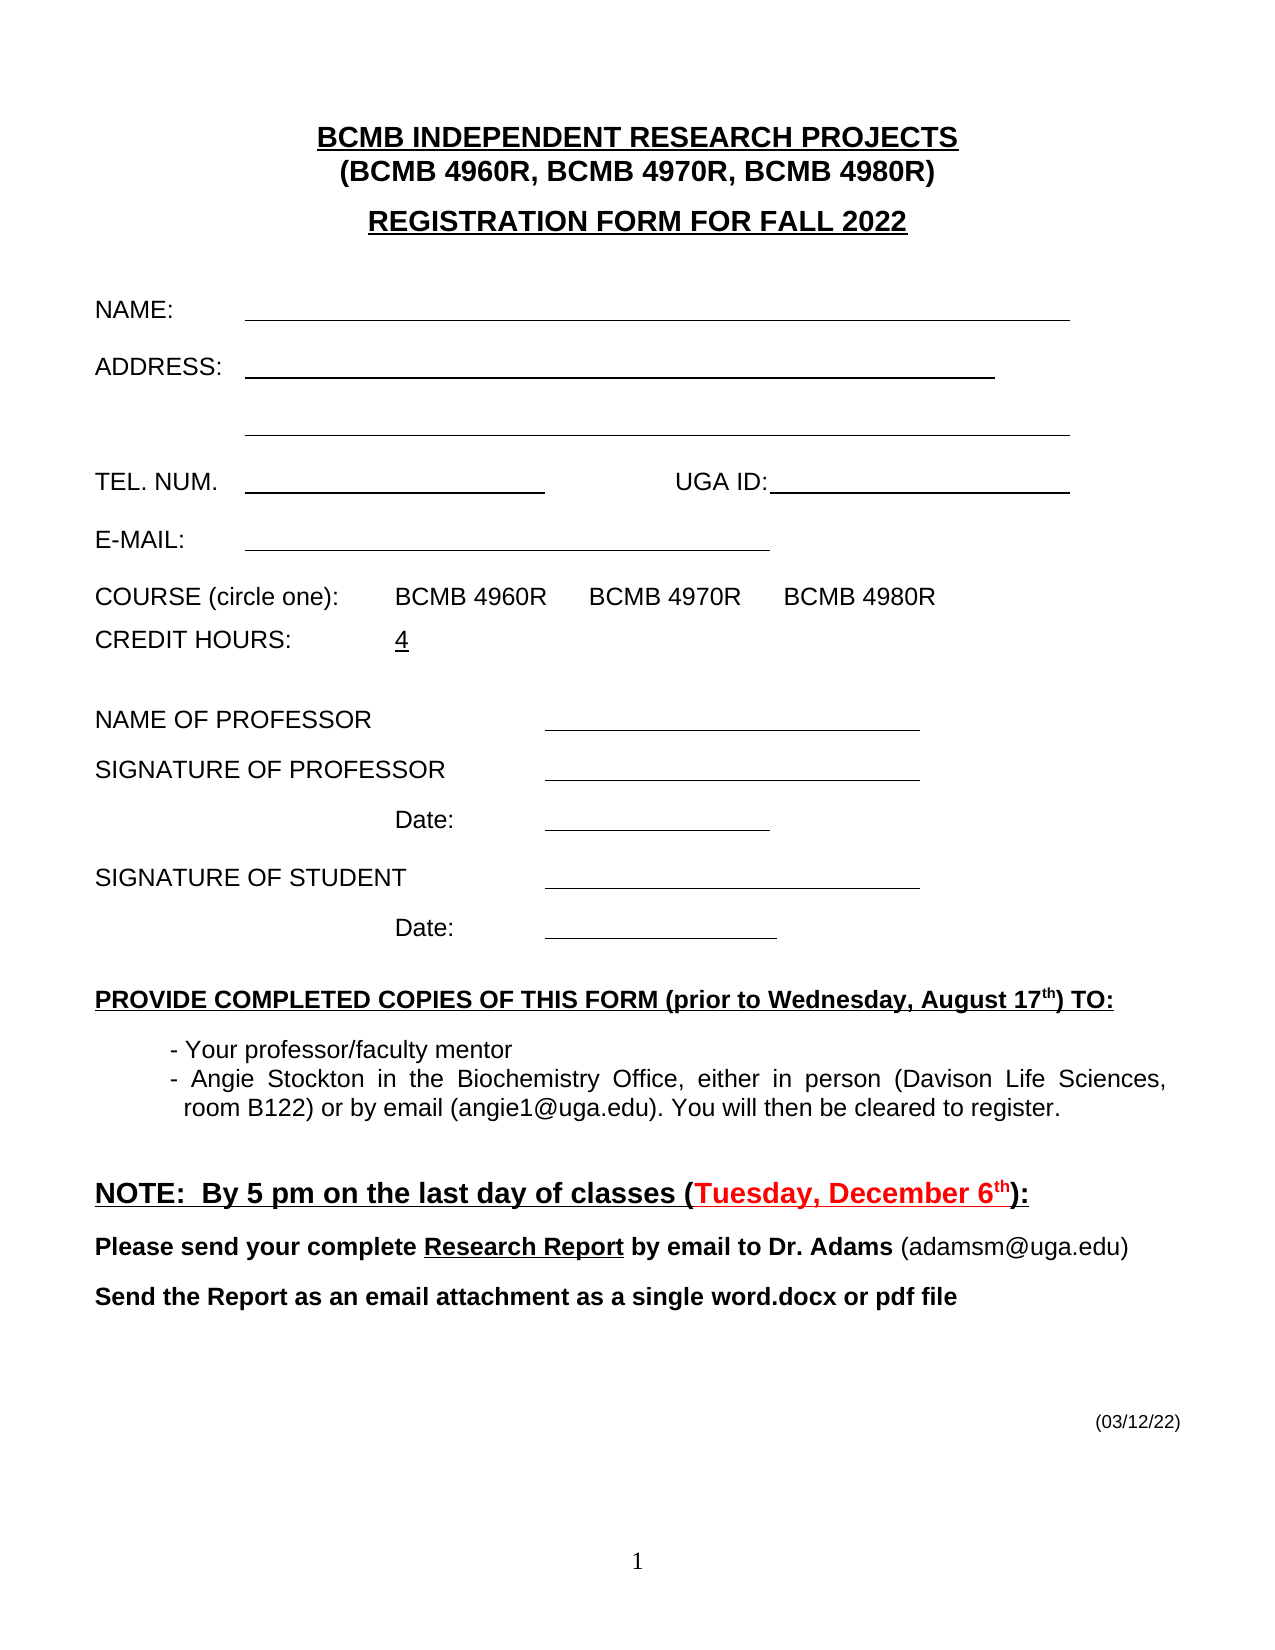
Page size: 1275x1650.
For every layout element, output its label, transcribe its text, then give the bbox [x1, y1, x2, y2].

text NAME: [94, 295, 1181, 324]
text (BCMB 4960R, BCMB 4970R, BCMB 4980R) [94, 153, 1181, 187]
text SIGNATURE OF STUDENT [94, 863, 1181, 891]
text Please send your complete Research Report by email to Dr. Adams (adamsm@uga.edu) [94, 1232, 1181, 1260]
text Date: [94, 805, 1181, 834]
text Send the Report as an email attachment as a single word.docx or pdf file [94, 1282, 1181, 1311]
text TEL. NUM. UGA ID: [94, 467, 1181, 496]
text E-MAIL: [94, 525, 1181, 554]
text Date: [94, 913, 1181, 942]
text PROVIDE COMPLETED COPIES OF THIS FORM (prior to Wednesday, August 17th) TO: [94, 985, 1181, 1014]
text - Your professor/faculty mentor [94, 1035, 1181, 1064]
text BCMB INDEPENDENT RESEARCH PROJECTS [94, 120, 1181, 153]
text NOTE: By 5 pm on the last day of classes (Tuesday, December 6th): [94, 1177, 1181, 1210]
text SIGNATURE OF PROFESSOR [94, 755, 1181, 784]
text - Angie Stockton in the Biochemistry Office, either in person (Davison Life Sciences, room B122) or by email (angie1@uga.edu). You will then be cleared to register. [94, 1064, 1181, 1121]
text CREDIT HOURS: 4 [94, 626, 1181, 654]
text (03/12/22) [94, 1411, 1181, 1433]
text ADDRESS: [94, 352, 1181, 381]
text REGISTRATION FORM FOR FALL 2022 [94, 204, 1181, 237]
text NAME OF PROFESSOR [94, 704, 1181, 733]
text COURSE (circle one): BCMB 4960R BCMB 4970R BCMB 4980R [94, 582, 1181, 611]
